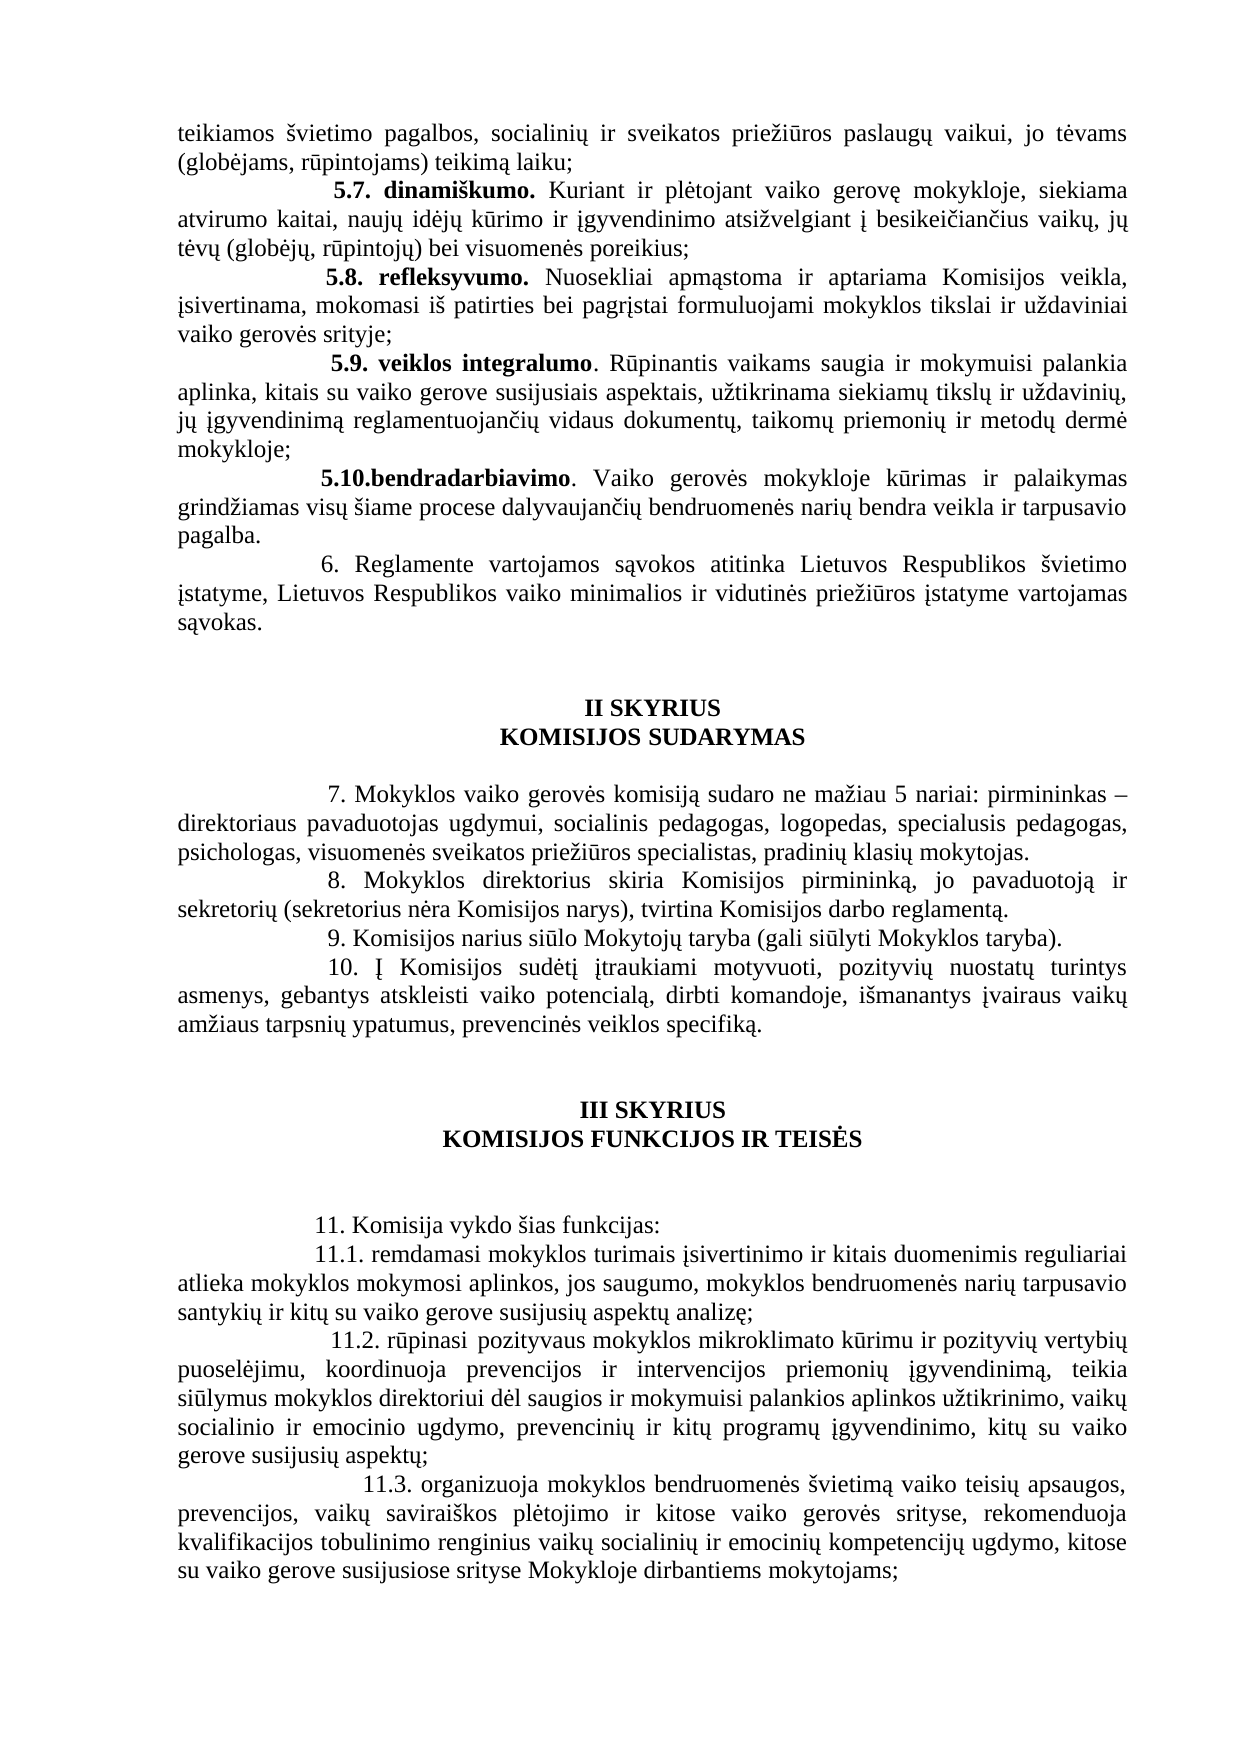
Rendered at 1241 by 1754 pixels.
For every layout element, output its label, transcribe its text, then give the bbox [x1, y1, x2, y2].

subtitle KOMISIJOS FUNKCIJOS IR TEISĖS [177, 1124, 1128, 1153]
list 8. Mokyklos direktorius skiria Komisijos pirmininką, jo pavaduotoją ir sekretorių (sekretorius nėra Komisijos narys), tvirtina Komisijos darbo reglamentą. [177, 866, 1128, 923]
text 5.7. dinamiškumo. Kuriant ir plėtojant vaiko gerovę mokykloje, siekiama atvirumo kaitai, naujų idėjų kūrimo ir įgyvendinimo atsižvelgiant į besikeičiančius vaikų, jų tėvų (globėjų, rūpintojų) bei visuomenės poreikius; [177, 176, 1128, 262]
list 10. Į Komisijos sudėtį įtraukiami motyvuoti, pozityvių nuostatų turintys asmenys, gebantys atskleisti vaiko potencialą, dirbti komandoje, išmanantys įvairaus vaikų amžiaus tarpsnių ypatumus, prevencinės veiklos specifiką. [177, 952, 1128, 1038]
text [177, 118, 1128, 176]
text 11.3. organizuoja mokyklos bendruomenės švietimą vaiko teisių apsaugos, prevencijos, vaikų saviraiškos plėtojimo ir kitose vaiko gerovės srityse, rekomenduoja kvalifikacijos tobulinimo renginius vaikų socialinių ir emocinių kompetencijų ugdymo, kitose su vaiko gerove susijusiose srityse Mokykloje dirbantiems mokytojams; [177, 1469, 1128, 1584]
text 5.10.bendradarbiavimo. Vaiko gerovės mokykloje kūrimas ir palaikymas grindžiamas visų šiame procese dalyvaujančių bendruomenės narių bendra veikla ir tarpusavio pagalba. [177, 463, 1128, 549]
text 5.9. veiklos integralumo. Rūpinantis vaikams saugia ir mokymuisi palankia aplinka, kitais su vaiko gerove susijusiais aspektais, užtikrinama siekiamų tikslų ir uždavinių, jų įgyvendinimą reglamentuojančių vidaus dokumentų, taikomų priemonių ir metodų dermė mokykloje; [177, 348, 1128, 463]
text 6. Reglamente vartojamos sąvokos atitinka Lietuvos Respublikos švietimo įstatyme, Lietuvos Respublikos vaiko minimalios ir vidutinės priežiūros įstatyme vartojamas sąvokas. [177, 549, 1128, 636]
subtitle II SKYRIUS [177, 693, 1128, 722]
subtitle III SKYRIUS [177, 1096, 1128, 1124]
text 7. Mokyklos vaiko gerovės komisiją sudaro ne mažiau 5 nariai: pirmininkas – direktoriaus pavaduotojas ugdymui, socialinis pedagogas, logopedas, specialusis pedagogas, psichologas, visuomenės sveikatos priežiūros specialistas, pradinių klasių mokytojas. [177, 779, 1128, 866]
text 11.2. rūpinasi pozityvaus mokyklos mikroklimato kūrimu ir pozityvių vertybių puoselėjimu, koordinuoja prevencijos ir intervencijos priemonių įgyvendinimą, teikia siūlymus mokyklos direktoriui dėl saugios ir mokymuisi palankios aplinkos užtikrinimo, vaikų socialinio ir emocinio ugdymo, prevencinių ir kitų programų įgyvendinimo, kitų su vaiko gerove susijusių aspektų; [177, 1326, 1128, 1469]
list 9. Komisijos narius siūlo Mokytojų taryba (gali siūlyti Mokyklos taryba). [177, 923, 1128, 952]
text 11. Komisija vykdo šias funkcijas: [177, 1211, 1128, 1239]
subtitle KOMISIJOS SUDARYMAS [177, 722, 1128, 751]
text 5.8. refleksyvumo. Nuosekliai apmąstoma ir aptariama Komisijos veikla, įsivertinama, mokomasi iš patirties bei pagrįstai formuluojami mokyklos tikslai ir uždaviniai vaiko gerovės srityje; [177, 262, 1128, 348]
text 11.1. remdamasi mokyklos turimais įsivertinimo ir kitais duomenimis reguliariai atlieka mokyklos mokymosi aplinkos, jos saugumo, mokyklos bendruomenės narių tarpusavio santykių ir kitų su vaiko gerove susijusių aspektų analizę; [177, 1239, 1128, 1326]
